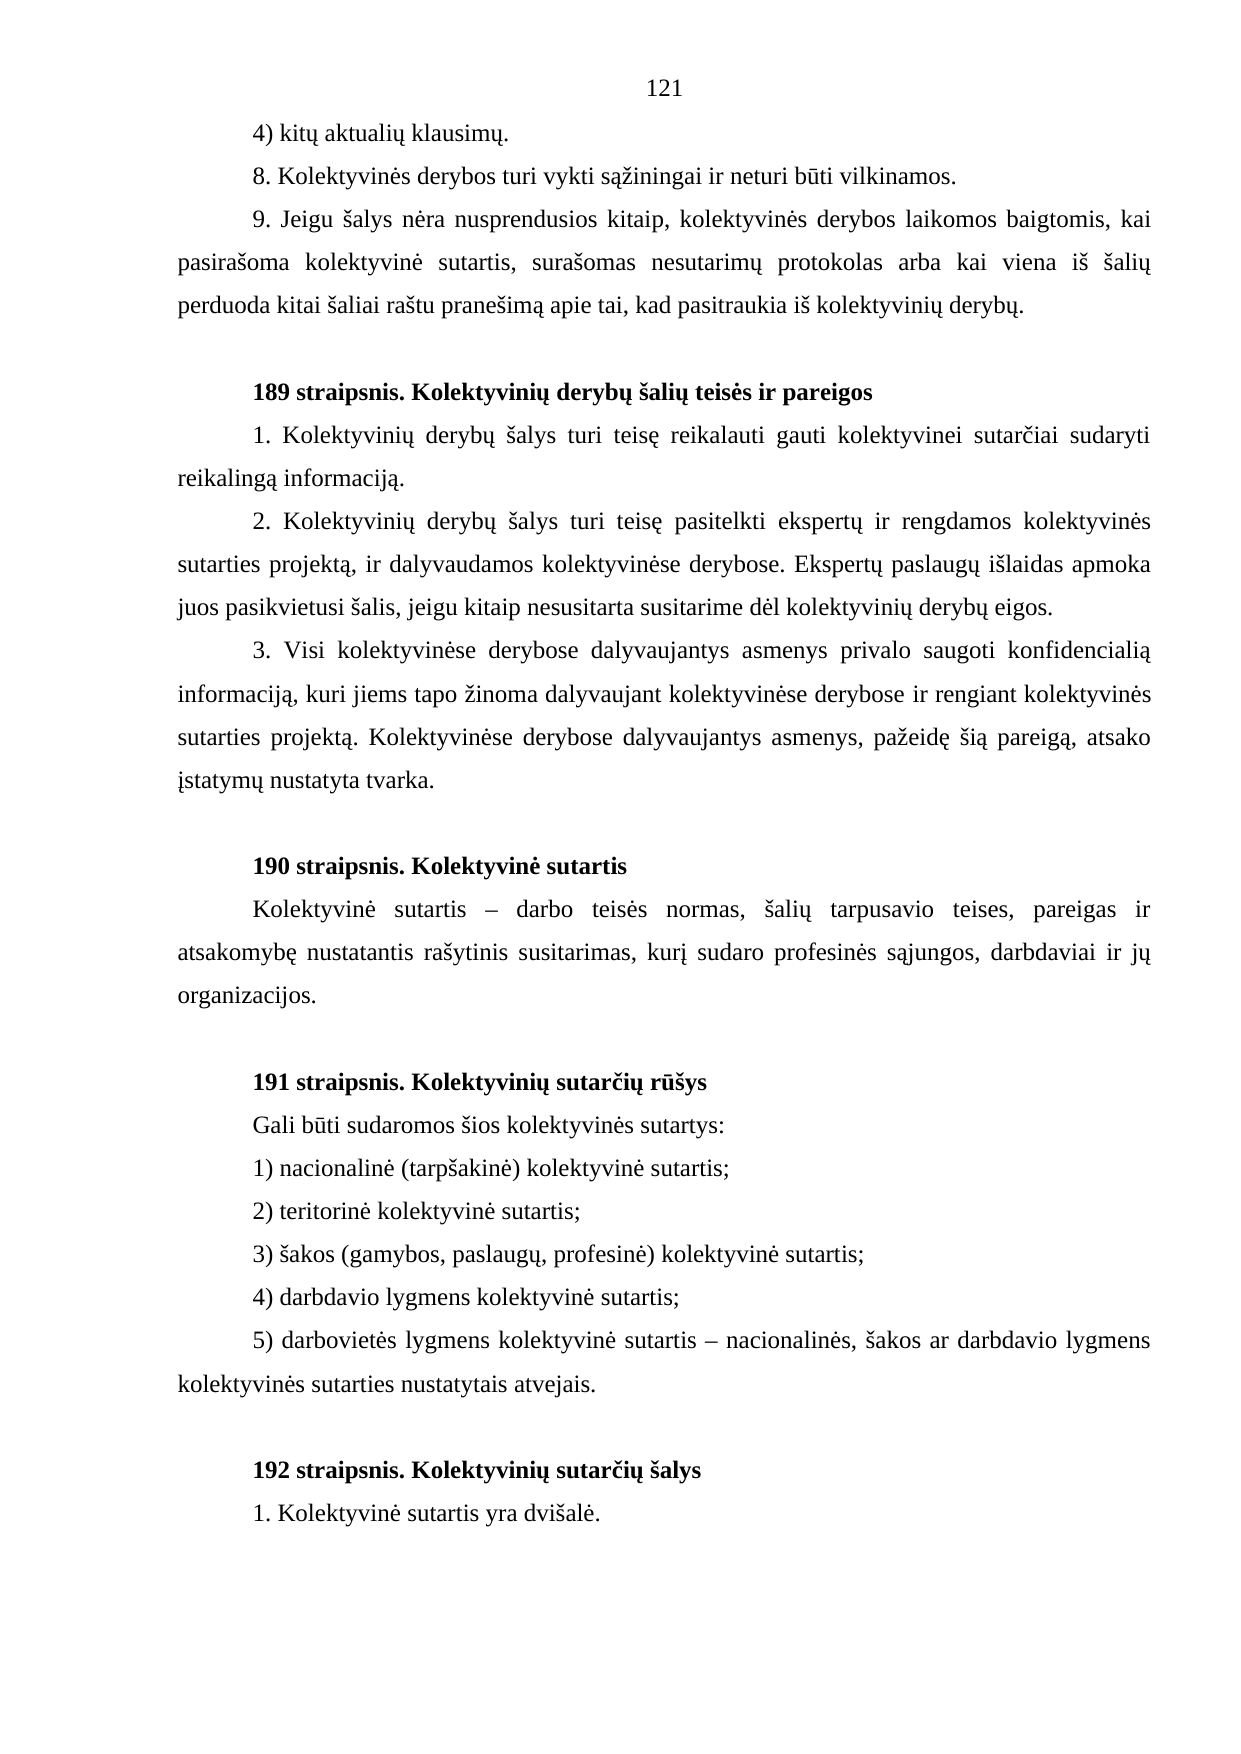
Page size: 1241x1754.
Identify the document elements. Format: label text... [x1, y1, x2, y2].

text Kolektyvinė sutartis – darbo teisės normas, šalių tarpusavio teises, pareigas ir atsakomybę nustatantis rašytinis susitarimas, kurį sudaro profesinės sąjungos, darbdaviai ir jų organizacijos. [177, 894, 1152, 1009]
text 4) darbdavio lygmens kolektyvinė sutartis; [177, 1282, 1152, 1311]
text 3. Visi kolektyvinėse derybose dalyvaujantys asmenys privalo saugoti konfidencialią informaciją, kuri jiems tapo žinoma dalyvaujant kolektyvinėse derybose ir rengiant kolektyvinės sutarties projektą. Kolektyvinėse derybose dalyvaujantys asmenys, pažeidę šią pareigą, atsako įstatymų nustatyta tvarka. [177, 636, 1152, 794]
text 8. Kolektyvinės derybos turi vykti sąžiningai ir neturi būti vilkinamos. [177, 161, 1152, 190]
text 3) šakos (gamybos, paslaugų, profesinė) kolektyvinė sutartis; [177, 1239, 1152, 1268]
text 2. Kolektyvinių derybų šalys turi teisę pasitelkti ekspertų ir rengdamos kolektyvinės sutarties projektą, ir dalyvaudamos kolektyvinėse derybose. Ekspertų paslaugų išlaidas apmoka juos pasikvietusi šalis, jeigu kitaip nesusitarta susitarime dėl kolektyvinių derybų eigos. [177, 506, 1152, 621]
text 2) teritorinė kolektyvinė sutartis; [177, 1196, 1152, 1225]
text 4) kitų aktualių klausimų. [177, 118, 1152, 147]
text 9. Jeigu šalys nėra nusprendusios kitaip, kolektyvinės derybos laikomos baigtomis, kai pasirašoma kolektyvinė sutartis, surašomas nesutarimų protokolas arba kai viena iš šalių perduoda kitai šaliai raštu pranešimą apie tai, kad pasitraukia iš kolektyvinių derybų. [177, 204, 1152, 319]
text 5) darbovietės lygmens kolektyvinė sutartis – nacionalinės, šakos ar darbdavio lygmens kolektyvinės sutarties nustatytais atvejais. [177, 1326, 1152, 1397]
text 191 straipsnis. Kolektyvinių sutarčių rūšys [177, 1067, 1152, 1096]
text 192 straipsnis. Kolektyvinių sutarčių šalys [177, 1455, 1152, 1484]
text 1) nacionalinė (tarpšakinė) kolektyvinė sutartis; [177, 1153, 1152, 1182]
text 189 straipsnis. Kolektyvinių derybų šalių teisės ir pareigos [177, 377, 1152, 406]
text Gali būti sudaromos šios kolektyvinės sutartys: [177, 1110, 1152, 1139]
text 1. Kolektyvinė sutartis yra dvišalė. [177, 1498, 1152, 1527]
text 1. Kolektyvinių derybų šalys turi teisę reikalauti gauti kolektyvinei sutarčiai sudaryti reikalingą informaciją. [177, 420, 1152, 492]
text 190 straipsnis. Kolektyvinė sutartis [177, 851, 1152, 880]
